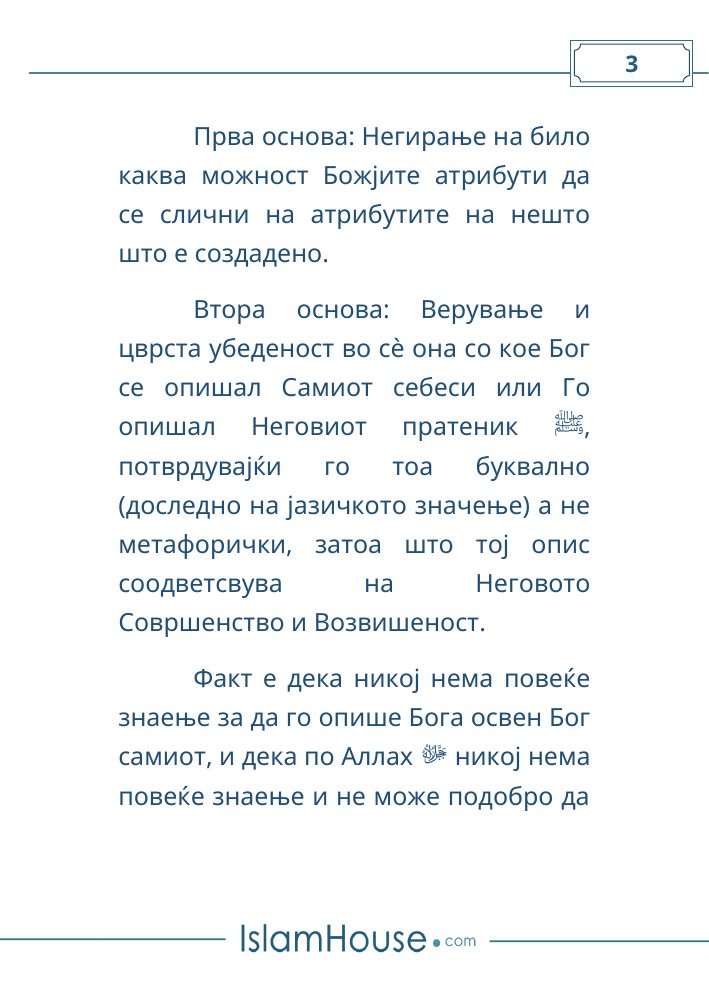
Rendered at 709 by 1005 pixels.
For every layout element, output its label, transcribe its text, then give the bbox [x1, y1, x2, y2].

text Прва основа: Негирање на било каква можност Божјите атрибути да се слични на атрибутите на нешто што е создадено. [118, 118, 591, 270]
picture [0, 918, 226, 956]
text Втора основа: Верување и цврста убеденост во сѐ она со кое Бог се опишал Самиот себеси или Го опишал Неговиот пратеник ﷺ, потврдувајќи го тоа буквално (доследно на јазичкото значење) а не метафорички, затоа што тој опис соодветсвува на Неговото Совршенство и Возвишеност. [118, 291, 591, 639]
picture [233, 919, 709, 959]
